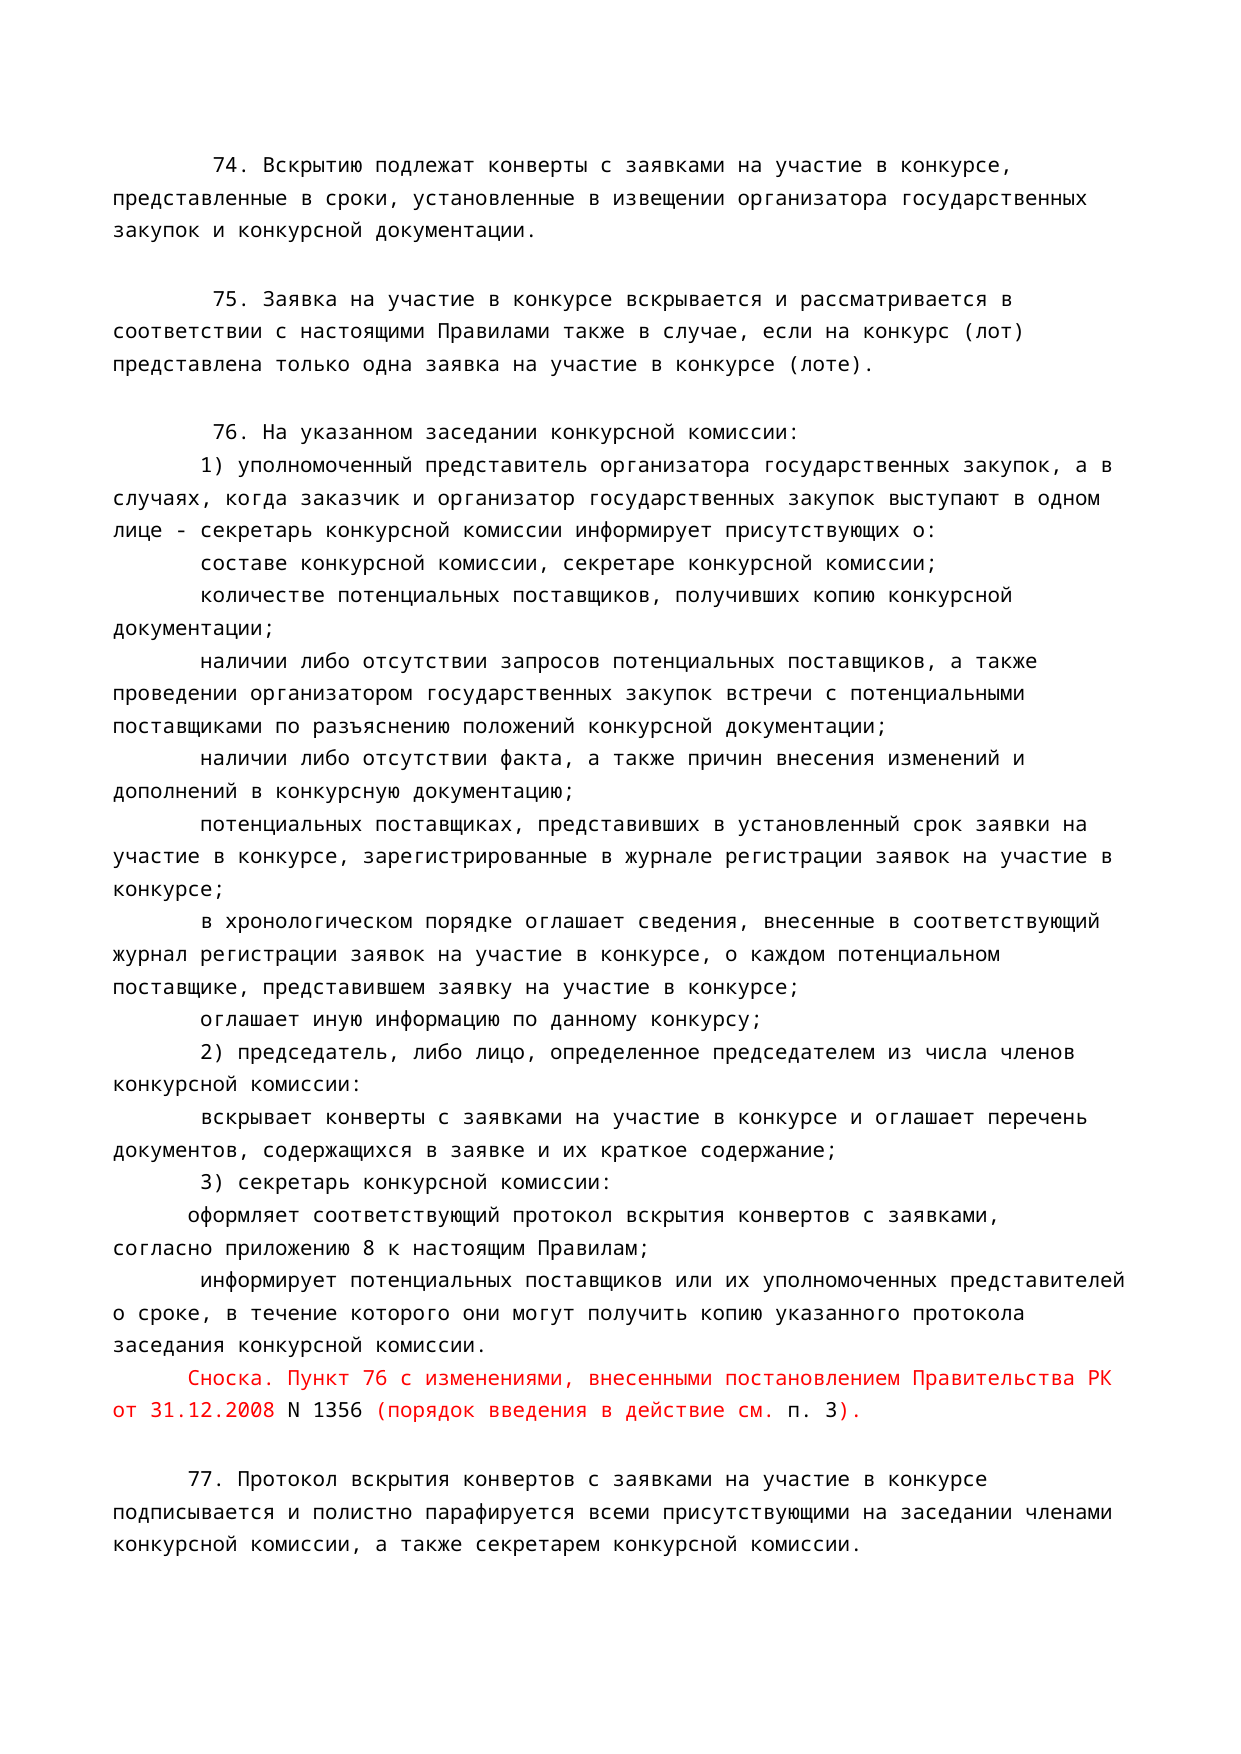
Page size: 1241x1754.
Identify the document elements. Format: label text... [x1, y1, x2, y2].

text 75. Заявка на участие в конкурсе вскрывается и рассматривается в соответствии с настоящими Правилами также в случае, если на конкурс (лот) представлена только одна заявка на участие в конкурсе (лоте). [112, 284, 1128, 377]
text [112, 1464, 1128, 1558]
text 76. На указанном заседании конкурсной комиссии: 1) уполномоченный представитель организатора государственных закупок, а в случаях, когда заказчик и организатор государственных закупок выступают в одном лице - секретарь конкурсной комиссии информирует присутствующих о: составе конкурсной комиссии, секретаре конкурсной комиссии; количестве потенциальных поставщиков, получивших копию конкурсной документации; наличии либо отсутствии запросов потенциальных поставщиков, а также проведении организатором государственных закупок встречи с потенциальными поставщиками по разъяснению положений конкурсной документации; наличии либо отсутствии факта, а также причин внесения изменений и дополнений в конкурсную документацию; потенциальных поставщиках, представивших в установленный срок заявки на участие в конкурсе, зарегистрированные в журнале регистрации заявок на участие в конкурсе; в хронологическом порядке оглашает сведения, внесенные в соответствующий журнал регистрации заявок на участие в конкурсе, о каждом потенциальном поставщике, представившем заявку на участие в конкурсе; оглашает иную информацию по данному конкурсу; 2) председатель, либо лицо, определенное председателем из числа членов конкурсной комиссии: вскрывает конверты с заявками на участие в конкурсе и оглашает перечень документов, содержащихся в заявке и их краткое содержание; 3) секретарь конкурсной комиссии: оформляет соответствующий протокол вскрытия конвертов с заявками, согласно приложению 8 к настоящим Правилам; информирует потенциальных поставщиков или их уполномоченных представителей о сроке, в течение которого они могут получить копию указанного протокола заседания конкурсной комиссии. Сноска. Пункт 76 с изменениями, внесенными постановлением Правительства РК от 31.12.2008 N 1356 (порядок введения в действие см. п. 3). [112, 417, 1128, 1424]
text 74. Вскрытию подлежат конверты с заявками на участие в конкурсе, представленные в сроки, установленные в извещении организатора государственных закупок и конкурсной документации. [112, 150, 1128, 244]
